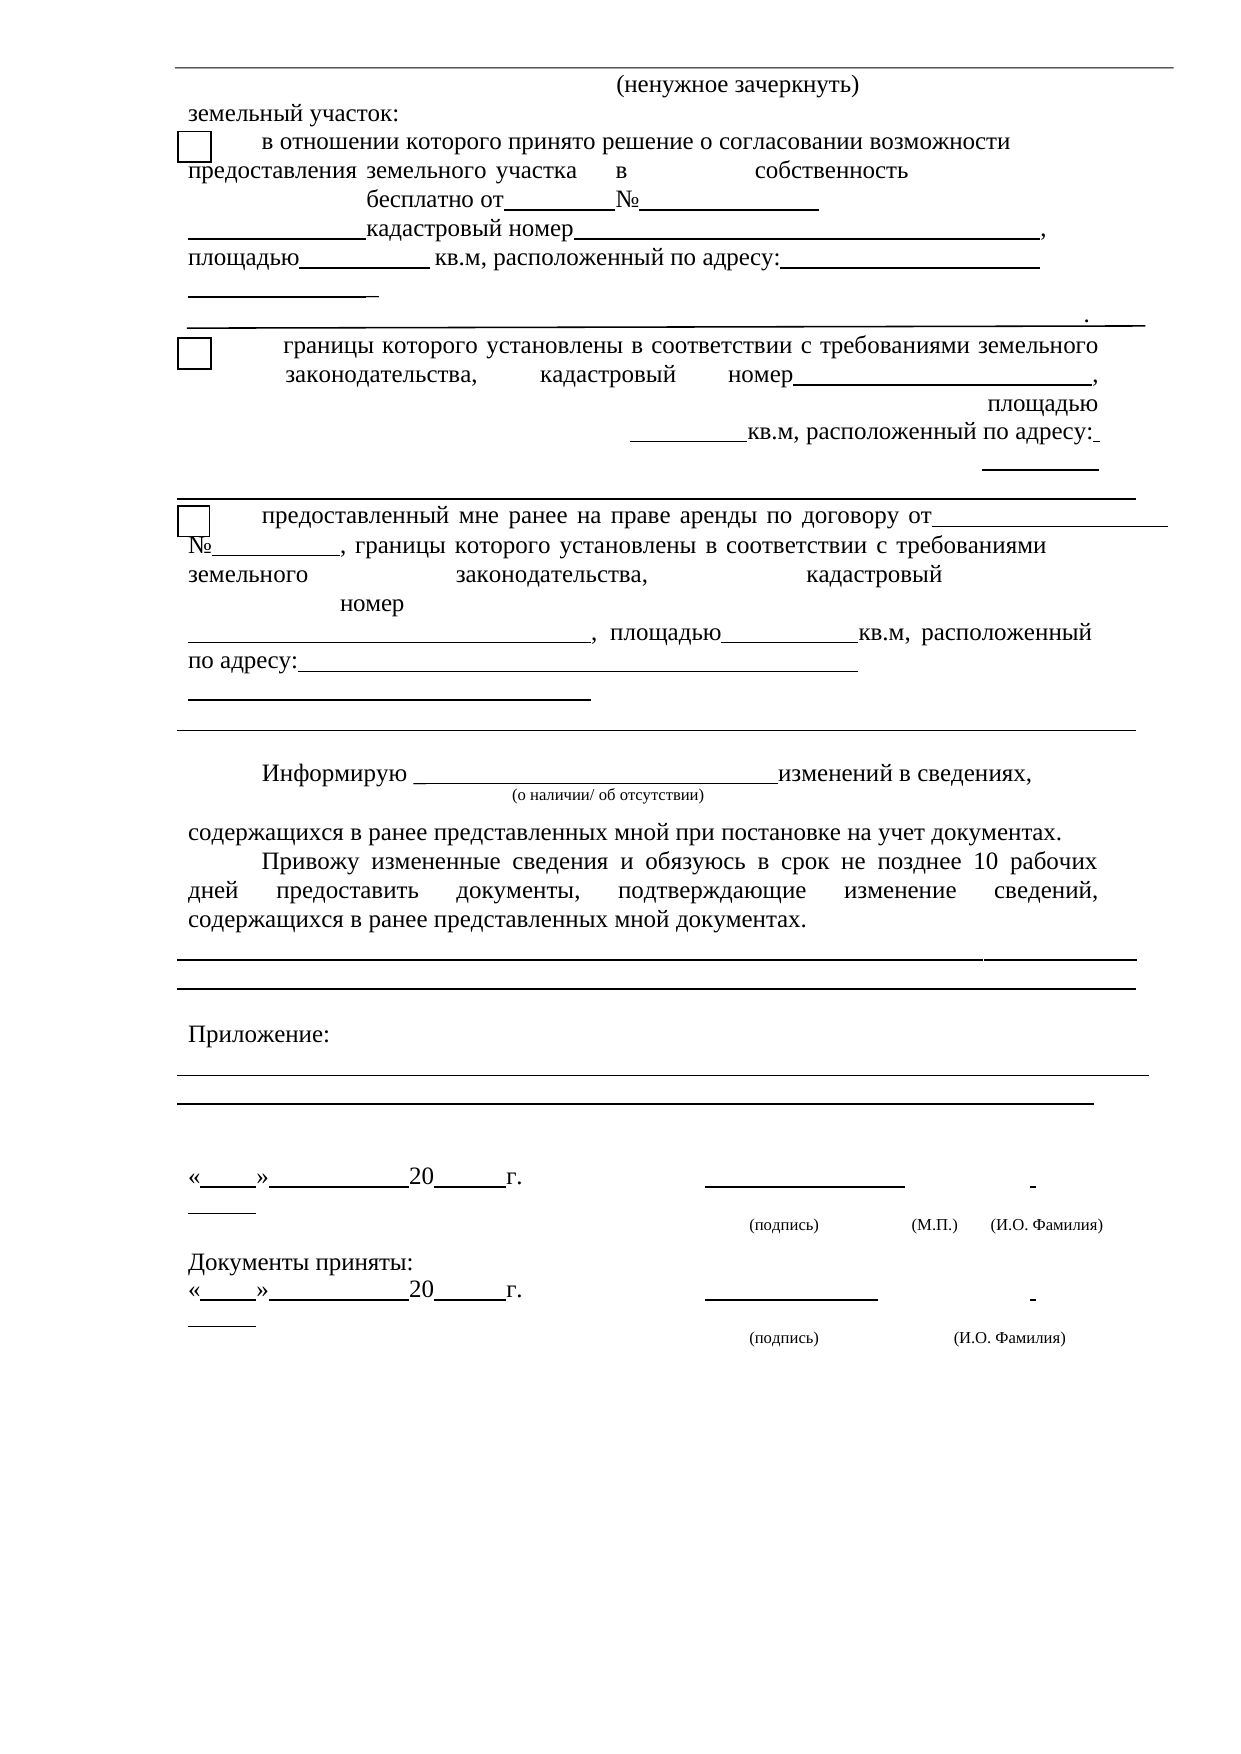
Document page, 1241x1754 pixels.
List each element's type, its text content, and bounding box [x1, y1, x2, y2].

text кв.м, расположенный по адресу: [177, 417, 1099, 473]
text Документы приняты: [188, 1247, 1122, 1276]
text « » 20 г. [188, 1277, 1122, 1330]
text границы которого установлены в соответствии с требованиями земельного законодательства, кадастровый номер , площадью [188, 330, 1098, 417]
text Информирую _ изменений в сведениях, [262, 760, 1122, 786]
text Приложение: [188, 1019, 1122, 1048]
text земельный участок: [188, 98, 1122, 126]
text (ненужное зачеркнуть) [616, 69, 1122, 98]
text , площадью кв.м, расположенный по адресу: [188, 617, 1098, 703]
text . [177, 300, 1089, 328]
text (подпись) (М.П.) (И.О. Фамилия) [749, 1216, 1122, 1234]
text « » 20 г. [188, 1163, 1122, 1216]
text содержащихся в ранее представленных мной при постановке на учет документах. [188, 817, 1122, 846]
text (о наличии/ об отсутствии) [512, 786, 1122, 803]
text в отношении которого принято решение о согласовании возможности предоставления земельного участка в собственность бесплатно от № кадастровый номер , площадью кв.м, расположенный по адресу: _ [188, 126, 1098, 300]
text Привожу измененные сведения и обязуюсь в срок не позднее 10 рабочих дней предоставить документы, подтверждающие изменение сведений, содержащихся в ранее представленных мной документах. [188, 846, 1098, 933]
text (подпись) (И.О. Фамилия) [749, 1330, 1122, 1347]
text № , границы которого установлены в соответствии с требованиями земельного законодательства, кадастровый номер [188, 530, 1098, 616]
text предоставленный мне ранее на праве аренды по договору от [262, 501, 1122, 529]
